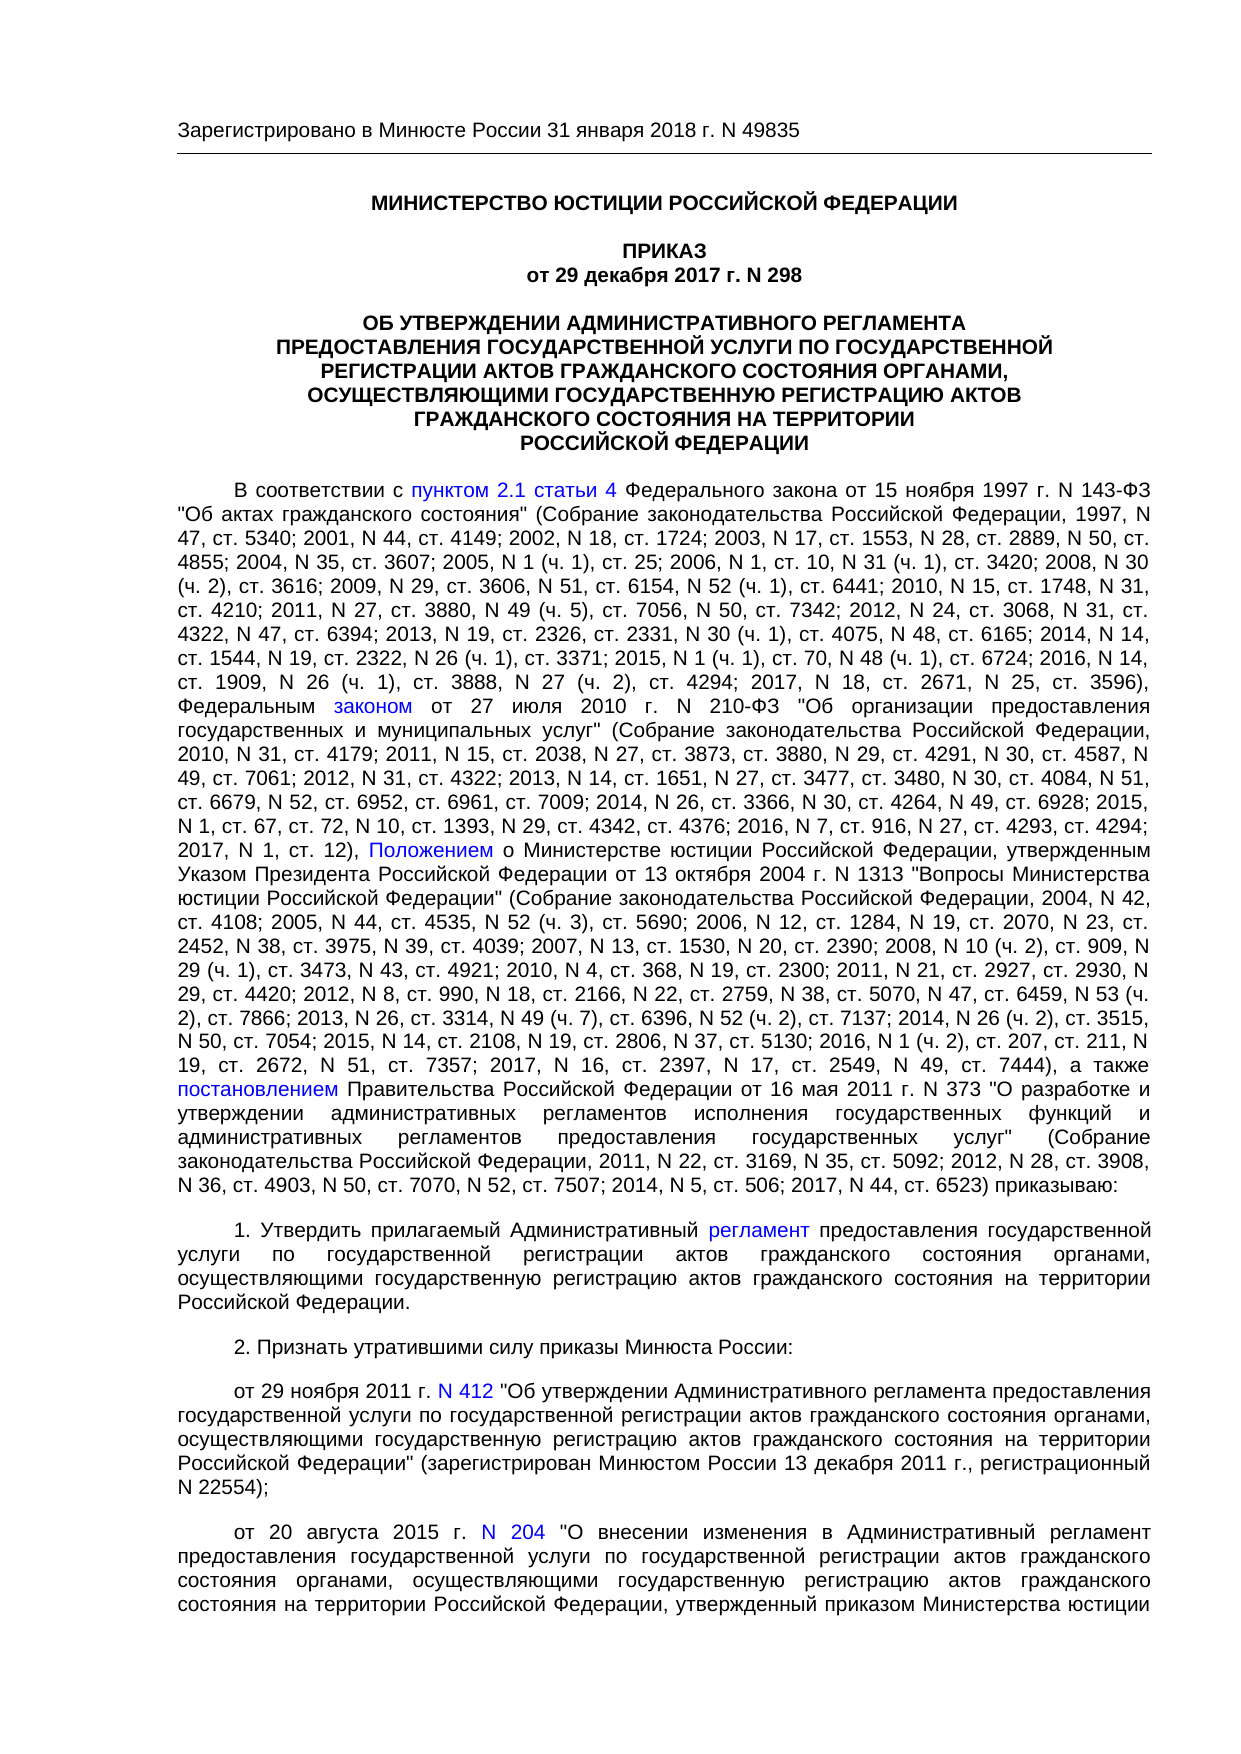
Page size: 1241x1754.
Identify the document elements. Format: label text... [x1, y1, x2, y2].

title РОССИЙСКОЙ ФЕДЕРАЦИИ [177, 430, 1152, 454]
title ГРАЖДАНСКОГО СОСТОЯНИЯ НА ТЕРРИТОРИИ [177, 406, 1152, 430]
title ПРИКАЗ [177, 239, 1152, 263]
title ОБ УТВЕРЖДЕНИИ АДМИНИСТРАТИВНОГО РЕГЛАМЕНТА [177, 311, 1152, 334]
title РЕГИСТРАЦИИ АКТОВ ГРАЖДАНСКОГО СОСТОЯНИЯ ОРГАНАМИ, [177, 358, 1152, 382]
text Зарегистрировано в Минюсте России 31 января 2018 г. N 49835 [177, 118, 1152, 142]
text 2. Признать утратившими силу приказы Минюста России: [177, 1334, 1152, 1358]
title МИНИСТЕРСТВО ЮСТИЦИИ РОССИЙСКОЙ ФЕДЕРАЦИИ [177, 191, 1152, 215]
text 1. Утвердить прилагаемый Административный регламент предоставления государственной услуги по государственной регистрации актов гражданского состояния органами, осуществляющими государственную регистрацию актов гражданского состояния на территории Российской Федерации. [177, 1218, 1152, 1314]
text В соответствии с пунктом 2.1 статьи 4 Федерального закона от 15 ноября 1997 г. N 143-ФЗ "Об актах гражданского состояния" (Собрание законодательства Российской Федерации, 1997, N 47, ст. 5340; 2001, N 44, ст. 4149; 2002, N 18, ст. 1724; 2003, N 17, ст. 1553, N 28, ст. 2889, N 50, ст. 4855; 2004, N 35, ст. 3607; 2005, N 1 (ч. 1), ст. 25; 2006, N 1, ст. 10, N 31 (ч. 1), ст. 3420; 2008, N 30 (ч. 2), ст. 3616; 2009, N 29, ст. 3606, N 51, ст. 6154, N 52 (ч. 1), ст. 6441; 2010, N 15, ст. 1748, N 31, ст. 4210; 2011, N 27, ст. 3880, N 49 (ч. 5), ст. 7056, N 50, ст. 7342; 2012, N 24, ст. 3068, N 31, ст. 4322, N 47, ст. 6394; 2013, N 19, ст. 2326, ст. 2331, N 30 (ч. 1), ст. 4075, N 48, ст. 6165; 2014, N 14, ст. 1544, N 19, ст. 2322, N 26 (ч. 1), ст. 3371; 2015, N 1 (ч. 1), ст. 70, N 48 (ч. 1), ст. 6724; 2016, N 14, ст. 1909, N 26 (ч. 1), ст. 3888, N 27 (ч. 2), ст. 4294; 2017, N 18, ст. 2671, N 25, ст. 3596), Федеральным законом от 27 июля 2010 г. N 210-ФЗ "Об организации предоставления государственных и муниципальных услуг" (Собрание законодательства Российской Федерации, 2010, N 31, ст. 4179; 2011, N 15, ст. 2038, N 27, ст. 3873, ст. 3880, N 29, ст. 4291, N 30, ст. 4587, N 49, ст. 7061; 2012, N 31, ст. 4322; 2013, N 14, ст. 1651, N 27, ст. 3477, ст. 3480, N 30, ст. 4084, N 51, ст. 6679, N 52, ст. 6952, ст. 6961, ст. 7009; 2014, N 26, ст. 3366, N 30, ст. 4264, N 49, ст. 6928; 2015, N 1, ст. 67, ст. 72, N 10, ст. 1393, N 29, ст. 4342, ст. 4376; 2016, N 7, ст. 916, N 27, ст. 4293, ст. 4294; 2017, N 1, ст. 12), Положением о Министерстве юстиции Российской Федерации, утвержденным Указом Президента Российской Федерации от 13 октября 2004 г. N 1313 "Вопросы Министерства юстиции Российской Федерации" (Собрание законодательства Российской Федерации, 2004, N 42, ст. 4108; 2005, N 44, ст. 4535, N 52 (ч. 3), ст. 5690; 2006, N 12, ст. 1284, N 19, ст. 2070, N 23, ст. 2452, N 38, ст. 3975, N 39, ст. 4039; 2007, N 13, ст. 1530, N 20, ст. 2390; 2008, N 10 (ч. 2), ст. 909, N 29 (ч. 1), ст. 3473, N 43, ст. 4921; 2010, N 4, ст. 368, N 19, ст. 2300; 2011, N 21, ст. 2927, ст. 2930, N 29, ст. 4420; 2012, N 8, ст. 990, N 18, ст. 2166, N 22, ст. 2759, N 38, ст. 5070, N 47, ст. 6459, N 53 (ч. 2), ст. 7866; 2013, N 26, ст. 3314, N 49 (ч. 7), ст. 6396, N 52 (ч. 2), ст. 7137; 2014, N 26 (ч. 2), ст. 3515, N 50, ст. 7054; 2015, N 14, ст. 2108, N 19, ст. 2806, N 37, ст. 5130; 2016, N 1 (ч. 2), ст. 207, ст. 211, N 19, ст. 2672, N 51, ст. 7357; 2017, N 16, ст. 2397, N 17, ст. 2549, N 49, ст. 7444), а также постановлением Правительства Российской Федерации от 16 мая 2011 г. N 373 "О разработке и утверждении административных регламентов исполнения государственных функций и административных регламентов предоставления государственных услуг" (Собрание законодательства Российской Федерации, 2011, N 22, ст. 3169, N 35, ст. 5092; 2012, N 28, ст. 3908, N 36, ст. 4903, N 50, ст. 7070, N 52, ст. 7507; 2014, N 5, ст. 506; 2017, N 44, ст. 6523) приказываю: [177, 478, 1152, 1197]
text от 29 ноября 2011 г. N 412 "Об утверждении Административного регламента предоставления государственной услуги по государственной регистрации актов гражданского состояния органами, осуществляющими государственную регистрацию актов гражданского состояния на территории Российской Федерации" (зарегистрирован Минюстом России 13 декабря 2011 г., регистрационный N 22554); [177, 1379, 1152, 1499]
title ОСУЩЕСТВЛЯЮЩИМИ ГОСУДАРСТВЕННУЮ РЕГИСТРАЦИЮ АКТОВ [177, 382, 1152, 406]
title ПРЕДОСТАВЛЕНИЯ ГОСУДАРСТВЕННОЙ УСЛУГИ ПО ГОСУДАРСТВЕННОЙ [177, 334, 1152, 358]
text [177, 1520, 1152, 1616]
title от 29 декабря 2017 г. N 298 [177, 263, 1152, 287]
